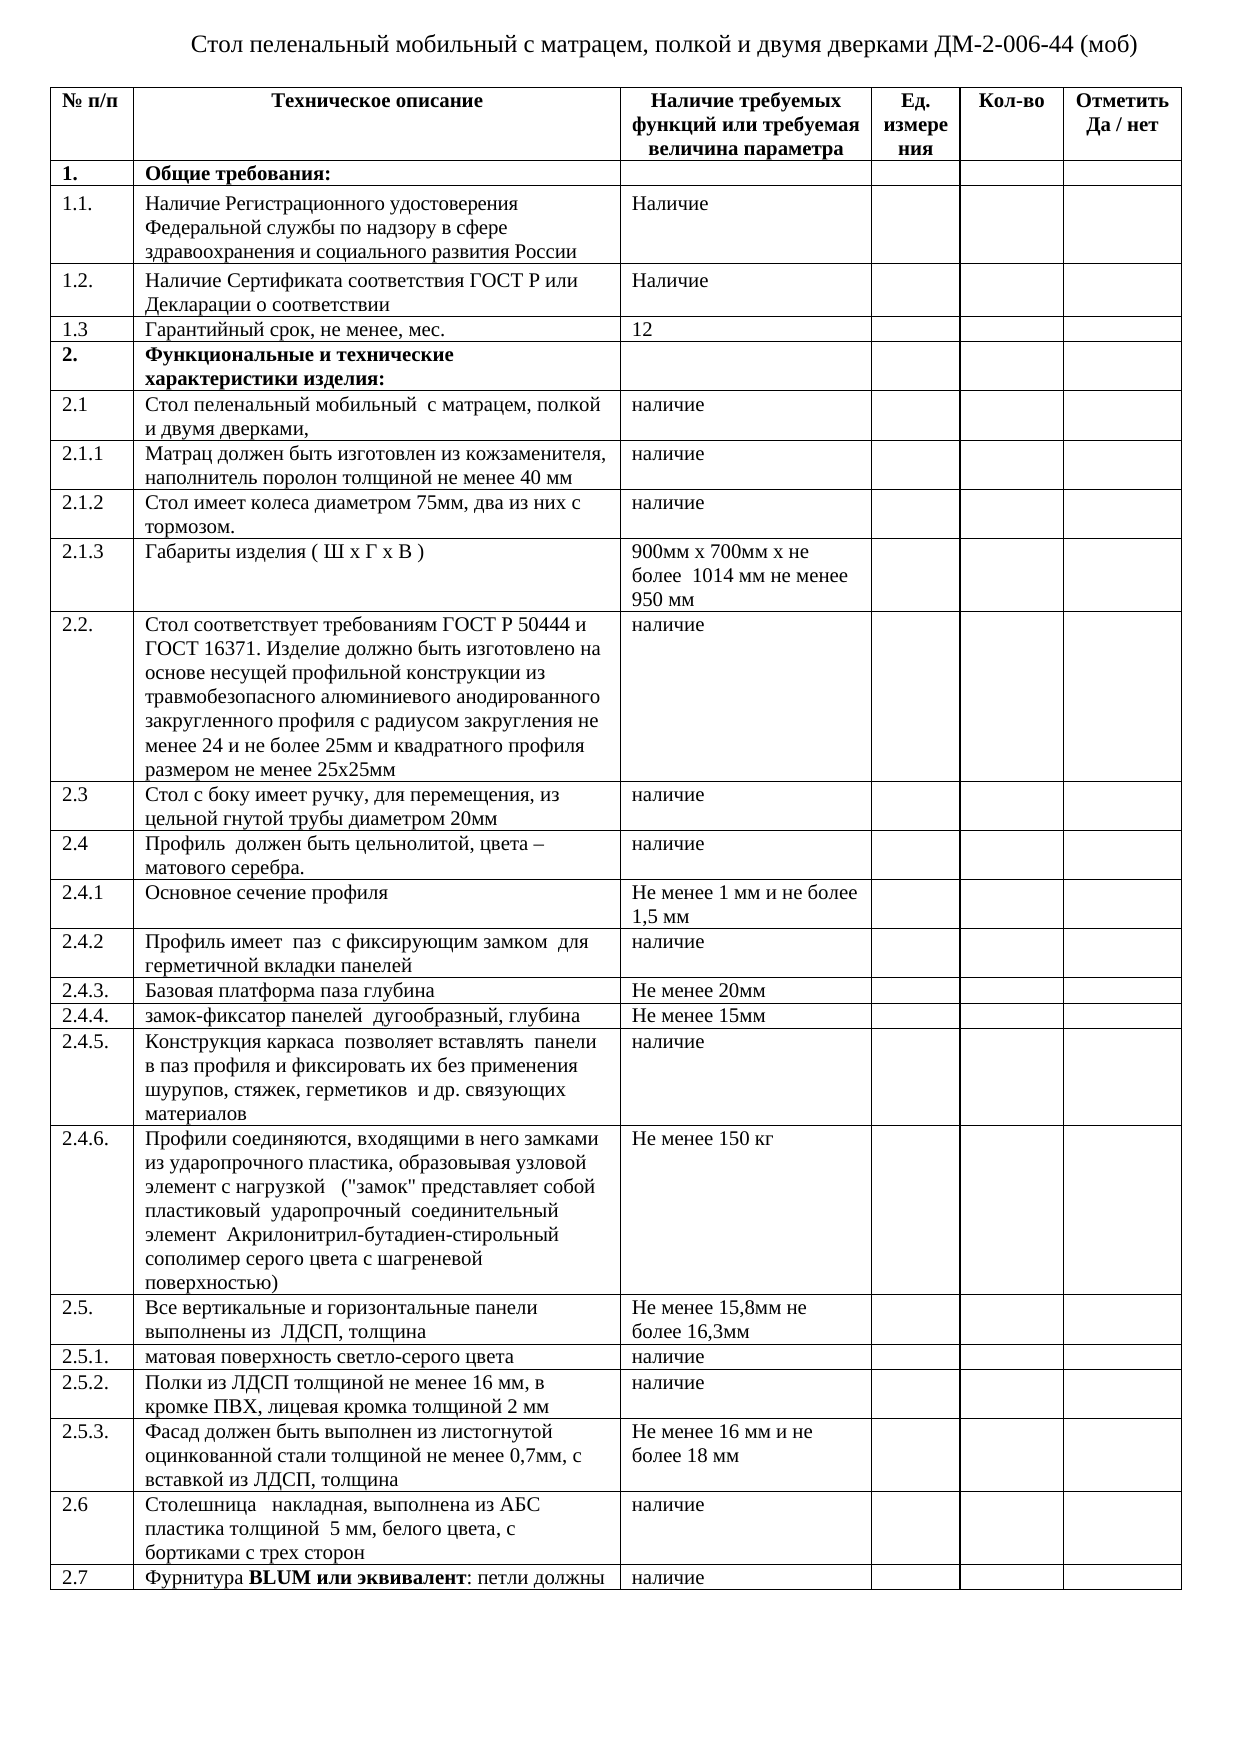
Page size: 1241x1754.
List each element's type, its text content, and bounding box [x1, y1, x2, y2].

table_cell [961, 391, 1063, 439]
table_cell 2.5.3. [51, 1419, 133, 1491]
table_cell Полки из ЛДСП толщиной не менее 16 мм, в кромке ПВХ, лицевая кромка толщиной 2 мм [134, 1370, 620, 1418]
table_cell Базовая платформа паза глубина [134, 978, 620, 1002]
table_cell Гарантийный срок, не менее, мес. [134, 317, 620, 341]
table_cell Профиль имеет паз с фиксирующим замком для герметичной вкладки панелей [134, 929, 620, 977]
table_header Кол-во [961, 88, 1063, 160]
table_cell [1064, 1345, 1181, 1368]
table_cell [1064, 1565, 1181, 1589]
table_cell 1.1. [51, 186, 133, 263]
table_cell [961, 539, 1063, 611]
table_cell [872, 1370, 959, 1418]
table_cell 2.5. [51, 1295, 133, 1343]
table_cell [872, 831, 959, 879]
table_cell [872, 1345, 959, 1368]
table_cell [961, 1004, 1063, 1027]
table_cell 2.4.1 [51, 880, 133, 928]
table_cell [961, 1565, 1063, 1589]
table_cell [961, 831, 1063, 879]
table_cell Матрац должен быть изготовлен из кожзаменителя, наполнитель поролон толщиной не менее 40 мм [134, 441, 620, 489]
table_cell Наличие [621, 264, 871, 316]
table_cell 2.1.2 [51, 490, 133, 538]
table_cell наличие [621, 612, 871, 781]
table_header Ед. измерения [872, 88, 959, 160]
table_cell [872, 1029, 959, 1125]
table_cell матовая поверхность светло-серого цвета [134, 1345, 620, 1368]
table_cell [1064, 161, 1181, 185]
table_cell 2. [51, 342, 133, 390]
table_cell [1064, 1126, 1181, 1294]
table_cell [1064, 1029, 1181, 1125]
table_cell [961, 1126, 1063, 1294]
table_cell [621, 342, 871, 390]
table_cell [872, 1492, 959, 1564]
table_cell 1.2. [51, 264, 133, 316]
table_cell 1.3 [51, 317, 133, 341]
table_cell Фасад должен быть выполнен из листогнутой оцинкованной стали толщиной не менее 0,7мм, с вставкой из ЛДСП, толщина [134, 1419, 620, 1491]
table_cell 2.4.4. [51, 1004, 133, 1027]
table_cell [961, 880, 1063, 928]
table_cell [872, 186, 959, 263]
table_cell наличие [621, 1492, 871, 1564]
table_cell [1064, 1295, 1181, 1343]
table_cell [1064, 782, 1181, 830]
table_cell 2.4.6. [51, 1126, 133, 1294]
table_cell [872, 539, 959, 611]
table_cell Стол соответствует требованиям ГОСТ Р 50444 и ГОСТ 16371. Изделие должно быть изготовлено на основе несущей профильной конструкции из травмобезопасного алюминиевого анодированного закругленного профиля с радиусом закругления не менее 24 и не более 25мм и квадратного профиля размером не менее 25х25мм [134, 612, 620, 781]
table_cell Наличие Регистрационного удостоверения Федеральной службы по надзору в сфере здравоохранения и социального развития России [134, 186, 620, 263]
table_cell Не менее 16 мм и не более 18 мм [621, 1419, 871, 1491]
table_header Техническое описание [134, 88, 620, 160]
table_cell Не менее 20мм [621, 978, 871, 1002]
table_cell [1064, 317, 1181, 341]
table_cell [872, 264, 959, 316]
table_cell 2.4.3. [51, 978, 133, 1002]
table_cell [961, 441, 1063, 489]
table_cell [961, 342, 1063, 390]
table_cell [1064, 612, 1181, 781]
table_cell Профиль должен быть цельнолитой, цвета – матового серебра. [134, 831, 620, 879]
table_cell наличие [621, 782, 871, 830]
table_cell [961, 1419, 1063, 1491]
table_cell [872, 978, 959, 1002]
table_cell [961, 490, 1063, 538]
table_cell [961, 317, 1063, 341]
table_cell 900мм х 700мм х не более 1014 мм не менее 950 мм [621, 539, 871, 611]
table_cell Столешница накладная, выполнена из АБС пластика толщиной 5 мм, белого цвета, с бортиками с трех сторон [134, 1492, 620, 1564]
table_cell наличие [621, 391, 871, 439]
table_cell [872, 441, 959, 489]
table_cell Габариты изделия ( Ш х Г х В ) [134, 539, 620, 611]
table_cell Не менее 15,8мм не более 16,3мм [621, 1295, 871, 1343]
table_cell [872, 490, 959, 538]
table_cell 2.1 [51, 391, 133, 439]
table_cell 2.6 [51, 1492, 133, 1564]
table_cell Профили соединяются, входящими в него замками из ударопрочного пластика, образовывая узловой элемент с нагрузкой ("замок" представляет собой пластиковый ударопрочный соединительный элемент Акрилонитрил-бутадиен-стирольный сополимер серого цвета с шагреневой поверхностью) [134, 1126, 620, 1294]
table_cell [872, 612, 959, 781]
table_cell [1064, 391, 1181, 439]
table_cell 2.4.5. [51, 1029, 133, 1125]
table_cell 1. [51, 161, 133, 185]
table_cell [1064, 441, 1181, 489]
table_cell [961, 264, 1063, 316]
table_cell [961, 929, 1063, 977]
table_cell [872, 1126, 959, 1294]
table_cell 12 [621, 317, 871, 341]
table_cell [1064, 831, 1181, 879]
table_cell Стол с боку имеет ручку, для перемещения, из цельной гнутой трубы диаметром 20мм [134, 782, 620, 830]
table_cell Наличие [621, 186, 871, 263]
table_cell [872, 1565, 959, 1589]
table_cell Все вертикальные и горизонтальные панели выполнены из ЛДСП, толщина [134, 1295, 620, 1343]
table_header Наличие требуемых функций или требуемая величина параметра [621, 88, 871, 160]
text Стол пеленальный мобильный с матрацем, полкой и двумя дверками ДМ-2-006-44 (моб) [177, 29, 1152, 58]
table_cell наличие [621, 490, 871, 538]
table_cell [961, 1492, 1063, 1564]
table_cell [961, 978, 1063, 1002]
table_cell [1064, 1370, 1181, 1418]
table_cell [1064, 186, 1181, 263]
table_cell Не менее 1 мм и не более 1,5 мм [621, 880, 871, 928]
table_cell [872, 391, 959, 439]
table_cell 2.1.1 [51, 441, 133, 489]
table_cell наличие [621, 1370, 871, 1418]
table_cell наличие [621, 1565, 871, 1589]
table_cell наличие [621, 929, 871, 977]
table_cell 2.3 [51, 782, 133, 830]
table_cell [961, 1370, 1063, 1418]
table_cell Наличие Cертификата соответствия ГОСТ Р или Декларации о соответствии [134, 264, 620, 316]
table_cell Конструкция каркаса позволяет вставлять панели в паз профиля и фиксировать их без применения шурупов, стяжек, герметиков и др. связующих материалов [134, 1029, 620, 1125]
table_cell наличие [621, 1345, 871, 1368]
table_cell наличие [621, 441, 871, 489]
table_cell Общие требования: [134, 161, 620, 185]
table_cell Функциональные и технические характеристики изделия: [134, 342, 620, 390]
table_cell [961, 186, 1063, 263]
table_cell [961, 1345, 1063, 1368]
table_cell [961, 1029, 1063, 1125]
table_cell [872, 342, 959, 390]
table_cell [961, 1295, 1063, 1343]
table_cell [1064, 1419, 1181, 1491]
table_cell [872, 1295, 959, 1343]
table_cell 2.7 [51, 1565, 133, 1589]
table_header Отметить Да / нет [1064, 88, 1181, 160]
table_header № п/п [51, 88, 133, 160]
table_cell наличие [621, 831, 871, 879]
table_cell Стол имеет колеса диаметром 75мм, два из них с тормозом. [134, 490, 620, 538]
table_cell наличие [621, 1029, 871, 1125]
table_cell Основное сечение профиля [134, 880, 620, 928]
table_cell 2.5.1. [51, 1345, 133, 1368]
table_cell [621, 161, 871, 185]
table_cell Не менее 15мм [621, 1004, 871, 1027]
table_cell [134, 1565, 620, 1589]
table_cell [872, 880, 959, 928]
table_cell [872, 1419, 959, 1491]
table_cell [961, 161, 1063, 185]
table_cell 2.4.2 [51, 929, 133, 977]
table_cell 2.2. [51, 612, 133, 781]
table_cell 2.5.2. [51, 1370, 133, 1418]
table_cell [872, 929, 959, 977]
table_cell [872, 317, 959, 341]
table_cell [1064, 929, 1181, 977]
table_cell Не менее 150 кг [621, 1126, 871, 1294]
table_cell [872, 161, 959, 185]
table_cell [1064, 342, 1181, 390]
table_cell [961, 612, 1063, 781]
table_cell [1064, 539, 1181, 611]
table_cell 2.1.3 [51, 539, 133, 611]
table_cell Стол пеленальный мобильный с матрацем, полкой и двумя дверками, [134, 391, 620, 439]
table_cell [1064, 264, 1181, 316]
table_cell замок-фиксатор панелей дугообразный, глубина [134, 1004, 620, 1027]
table_cell [1064, 880, 1181, 928]
table_cell [1064, 1492, 1181, 1564]
table_cell [1064, 1004, 1181, 1027]
table_cell [1064, 490, 1181, 538]
table_cell [961, 782, 1063, 830]
table_cell [872, 1004, 959, 1027]
table_cell 2.4 [51, 831, 133, 879]
table_cell [872, 782, 959, 830]
table_cell [1064, 978, 1181, 1002]
